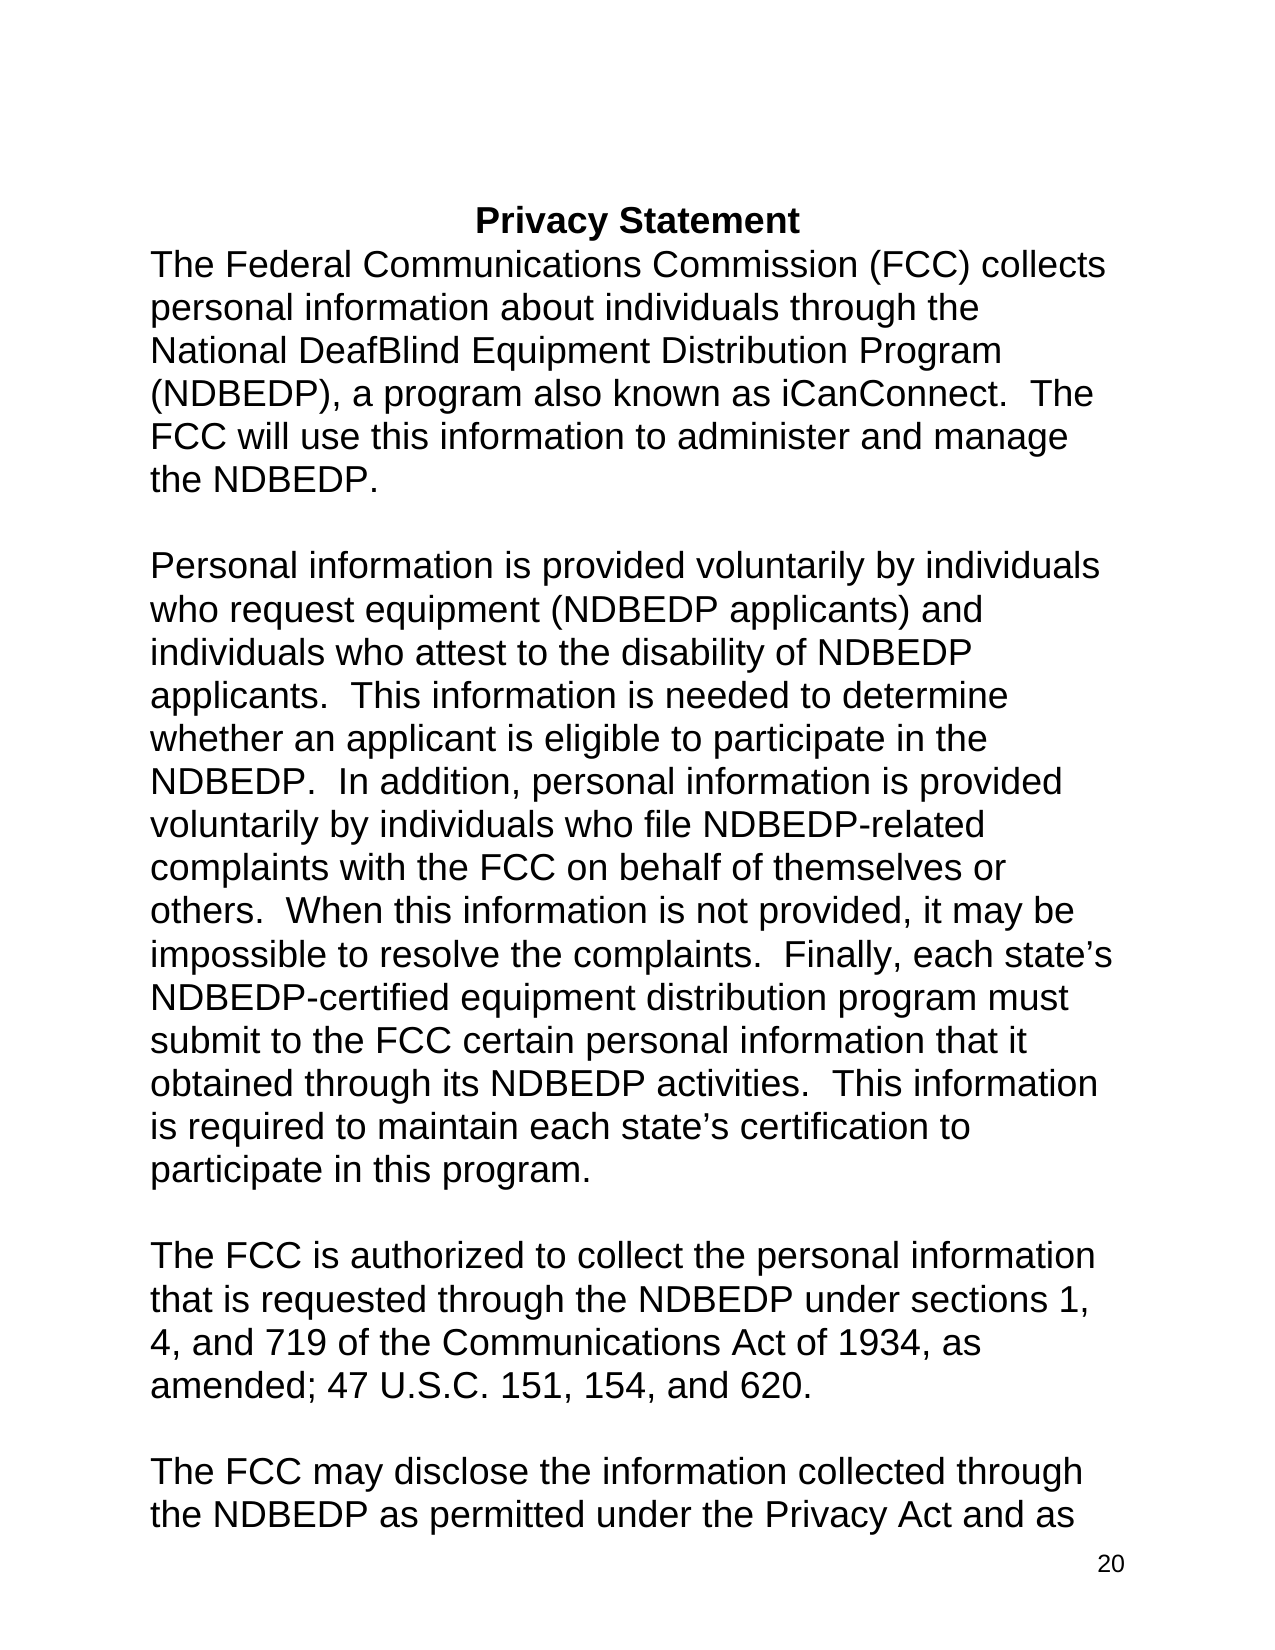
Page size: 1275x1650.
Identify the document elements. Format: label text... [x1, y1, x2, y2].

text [150, 1449, 1125, 1536]
text The FCC is authorized to collect the personal information that is requested through the NDBEDP under sections 1, 4, and 719 of the Communications Act of 1934, as amended; 47 U.S.C. 151, 154, and 620. [150, 1234, 1125, 1406]
text The Federal Communications Commission (FCC) collects personal information about individuals through the National DeafBlind Equipment Distribution Program (NDBEDP), a program also known as iCanConnect. The FCC will use this information to administer and manage the NDBEDP. [150, 242, 1125, 501]
text Personal information is provided voluntarily by individuals who request equipment (NDBEDP applicants) and individuals who attest to the disability of NDBEDP applicants. This information is needed to determine whether an applicant is eligible to participate in the NDBEDP. In addition, personal information is provided voluntarily by individuals who file NDBEDP-related complaints with the FCC on behalf of themselves or others. When this information is not provided, it may be impossible to resolve the complaints. Finally, each state’s NDBEDP-certified equipment distribution program must submit to the FCC certain personal information that it obtained through its NDBEDP activities. This information is required to maintain each state’s certification to participate in this program. [150, 544, 1125, 1191]
text Privacy Statement [150, 199, 1125, 242]
